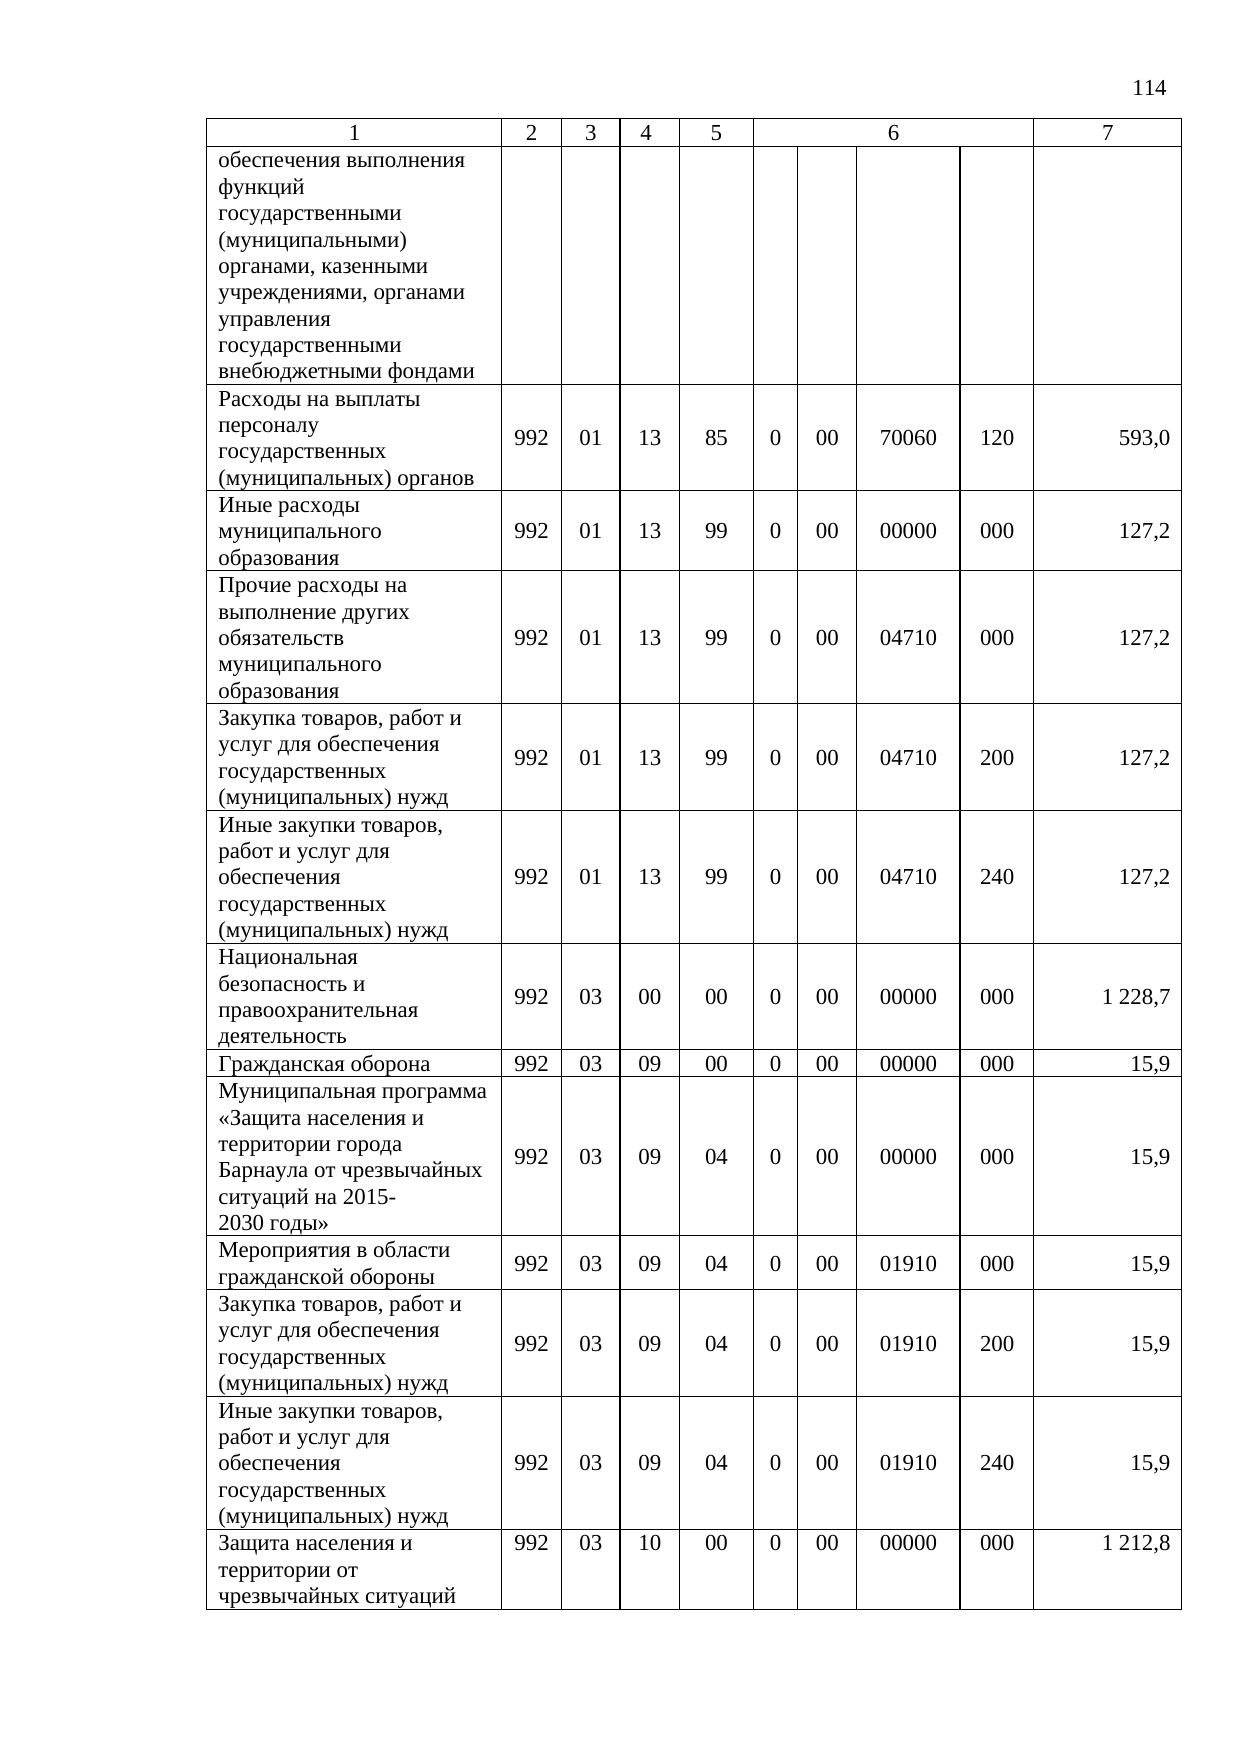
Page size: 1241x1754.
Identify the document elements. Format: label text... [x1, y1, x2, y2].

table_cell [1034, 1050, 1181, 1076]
table_header 4 [621, 119, 679, 146]
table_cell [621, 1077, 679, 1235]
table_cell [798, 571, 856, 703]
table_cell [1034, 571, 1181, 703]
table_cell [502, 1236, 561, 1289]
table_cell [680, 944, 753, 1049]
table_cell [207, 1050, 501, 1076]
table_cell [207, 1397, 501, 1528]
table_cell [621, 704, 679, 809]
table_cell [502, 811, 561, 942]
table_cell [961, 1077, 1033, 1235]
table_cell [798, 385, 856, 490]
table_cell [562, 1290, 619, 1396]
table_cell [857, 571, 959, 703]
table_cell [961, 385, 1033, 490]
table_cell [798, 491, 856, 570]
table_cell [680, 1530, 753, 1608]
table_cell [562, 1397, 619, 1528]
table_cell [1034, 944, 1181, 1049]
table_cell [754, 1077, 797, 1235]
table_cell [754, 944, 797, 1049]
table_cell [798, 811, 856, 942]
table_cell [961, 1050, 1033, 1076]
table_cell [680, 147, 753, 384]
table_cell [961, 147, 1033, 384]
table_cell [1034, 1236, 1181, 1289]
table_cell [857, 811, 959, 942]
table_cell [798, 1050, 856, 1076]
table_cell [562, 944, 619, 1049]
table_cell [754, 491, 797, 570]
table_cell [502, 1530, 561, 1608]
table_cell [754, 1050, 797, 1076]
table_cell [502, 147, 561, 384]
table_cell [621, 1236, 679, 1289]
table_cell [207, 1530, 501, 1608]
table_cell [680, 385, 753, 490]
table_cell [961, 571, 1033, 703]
table_header 2 [502, 119, 561, 146]
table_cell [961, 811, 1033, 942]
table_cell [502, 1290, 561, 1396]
table_header 5 [680, 119, 753, 146]
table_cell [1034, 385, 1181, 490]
table_header 6 [754, 119, 1033, 146]
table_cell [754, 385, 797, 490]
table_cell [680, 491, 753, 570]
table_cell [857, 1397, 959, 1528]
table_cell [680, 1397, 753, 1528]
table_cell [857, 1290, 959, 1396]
table_header 3 [562, 119, 619, 146]
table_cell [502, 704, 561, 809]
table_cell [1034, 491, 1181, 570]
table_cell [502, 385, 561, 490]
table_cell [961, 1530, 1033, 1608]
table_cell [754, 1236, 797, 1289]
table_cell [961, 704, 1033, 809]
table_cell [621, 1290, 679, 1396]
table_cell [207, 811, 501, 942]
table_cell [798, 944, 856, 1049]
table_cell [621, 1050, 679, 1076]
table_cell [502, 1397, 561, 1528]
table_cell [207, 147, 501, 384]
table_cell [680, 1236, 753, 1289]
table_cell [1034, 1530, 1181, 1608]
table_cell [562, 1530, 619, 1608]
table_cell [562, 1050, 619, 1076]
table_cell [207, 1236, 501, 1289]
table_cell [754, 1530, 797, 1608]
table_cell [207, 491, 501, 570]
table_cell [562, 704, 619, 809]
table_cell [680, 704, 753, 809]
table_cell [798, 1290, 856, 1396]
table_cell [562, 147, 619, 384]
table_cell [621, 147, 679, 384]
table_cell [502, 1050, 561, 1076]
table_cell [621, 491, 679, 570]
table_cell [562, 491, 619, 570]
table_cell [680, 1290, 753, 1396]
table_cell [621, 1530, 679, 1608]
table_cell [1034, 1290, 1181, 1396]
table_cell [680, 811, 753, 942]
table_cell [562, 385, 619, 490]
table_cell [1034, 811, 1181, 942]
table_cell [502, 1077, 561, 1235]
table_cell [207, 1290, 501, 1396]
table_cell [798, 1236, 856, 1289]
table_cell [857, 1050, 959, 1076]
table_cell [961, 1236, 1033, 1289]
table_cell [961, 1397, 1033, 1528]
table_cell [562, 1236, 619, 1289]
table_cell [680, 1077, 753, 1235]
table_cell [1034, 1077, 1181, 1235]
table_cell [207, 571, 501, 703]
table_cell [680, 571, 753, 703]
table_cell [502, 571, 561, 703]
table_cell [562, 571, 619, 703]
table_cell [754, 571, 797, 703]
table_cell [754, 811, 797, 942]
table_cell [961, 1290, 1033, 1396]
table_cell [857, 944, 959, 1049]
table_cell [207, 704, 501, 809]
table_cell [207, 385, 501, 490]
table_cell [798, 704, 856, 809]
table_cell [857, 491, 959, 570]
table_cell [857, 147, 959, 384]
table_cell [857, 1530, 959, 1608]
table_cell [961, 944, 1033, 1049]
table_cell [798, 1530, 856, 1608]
table_header 7 [1034, 119, 1181, 146]
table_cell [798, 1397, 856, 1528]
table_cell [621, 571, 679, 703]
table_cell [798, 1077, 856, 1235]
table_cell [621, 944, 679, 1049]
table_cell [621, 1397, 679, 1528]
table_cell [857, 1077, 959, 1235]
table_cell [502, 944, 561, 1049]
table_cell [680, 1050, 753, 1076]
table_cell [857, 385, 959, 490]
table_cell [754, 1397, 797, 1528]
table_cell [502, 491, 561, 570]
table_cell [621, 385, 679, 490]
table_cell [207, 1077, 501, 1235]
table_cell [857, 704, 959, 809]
table_header 1 [207, 119, 501, 146]
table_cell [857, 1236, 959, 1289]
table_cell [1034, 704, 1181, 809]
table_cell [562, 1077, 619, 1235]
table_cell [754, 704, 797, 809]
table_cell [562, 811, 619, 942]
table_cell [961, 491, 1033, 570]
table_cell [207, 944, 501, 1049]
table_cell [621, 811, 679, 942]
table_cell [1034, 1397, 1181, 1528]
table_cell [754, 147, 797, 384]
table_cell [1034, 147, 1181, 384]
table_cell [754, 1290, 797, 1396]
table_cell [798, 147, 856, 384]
